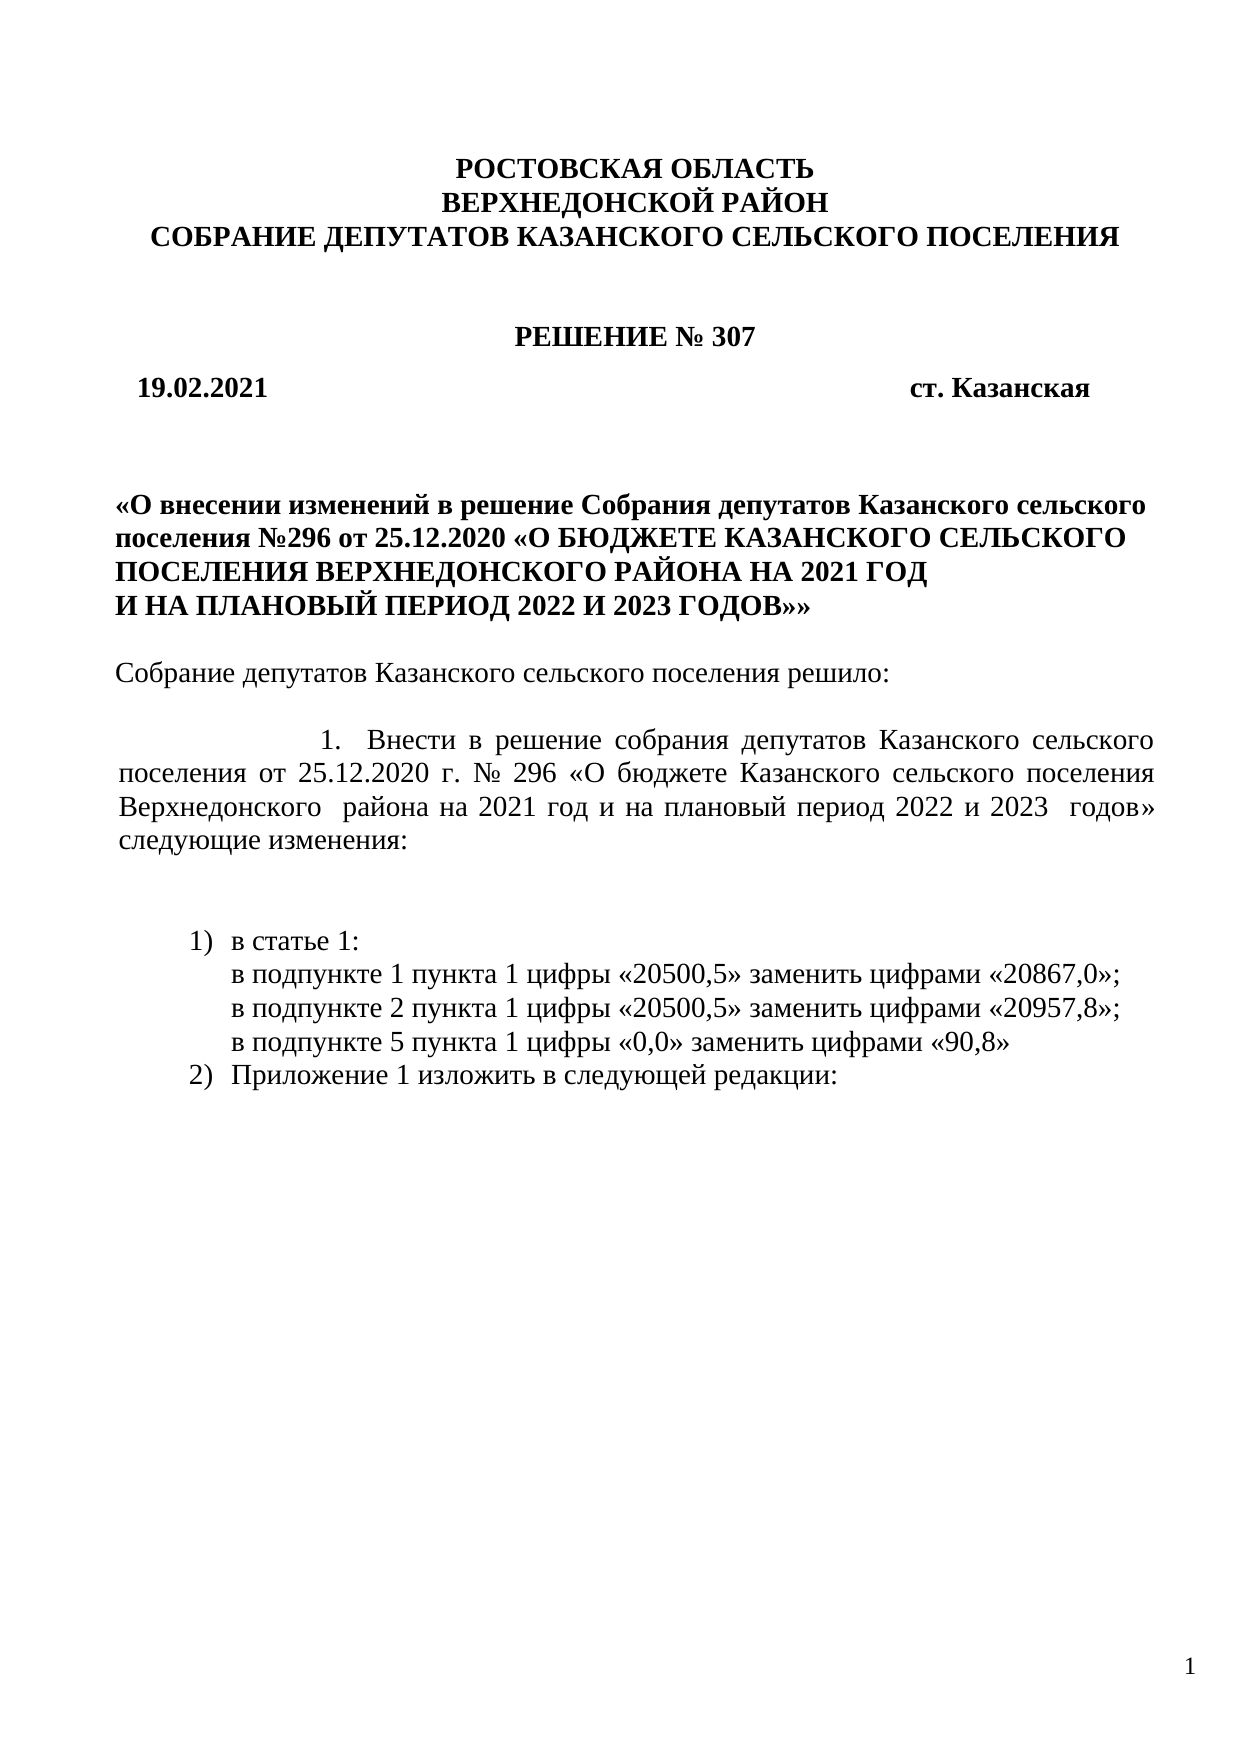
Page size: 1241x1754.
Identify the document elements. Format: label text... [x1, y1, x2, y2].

table_header РОСТОВСКАЯ ОБЛАСТЬ ВЕРХНЕДОНСКОЙ РАЙОН СОБРАНИЕ ДЕПУТАТОВ КАЗАНСКОГО СЕЛЬСКОГО ПОСЕЛЕНИЯ РЕШЕНИЕ № 307 19.02.2021 ст. Казанская «О внесении изменений в решение Собрания депутатов Казанского сельского поселения №296 от 25.12.2020 «О БЮДЖЕТЕ КАЗАНСКОГО СЕЛЬСКОГО ПОСЕЛЕНИЯ ВЕРХНЕДОНСКОГО РАЙОНА НА 2021 ГОД И НА ПЛАНОВЫЙ ПЕРИОД 2022 И 2023 ГОДОВ»» Собрание депутатов Казанского сельского поселения решило: 1. Внести в решение собрания депутатов Казанского сельского поселения от 25.12.2020 г. № 296 «О бюджете Казанского сельского поселения Верхнедонского района на 2021 год и на плановый период 2022 и 2023 годов» следующие изменения: в статье 1: в подпункте 1 пункта 1 цифры «20500,5» заменить цифрами «20867,0»; в подпункте 2 пункта 1 цифры «20500,5» заменить цифрами «20957,8»; в подпункте 5 пункта 1 цифры «0,0» заменить цифрами «90,8» Приложение 1 изложить в следующей редакции: [104, 118, 1167, 1426]
